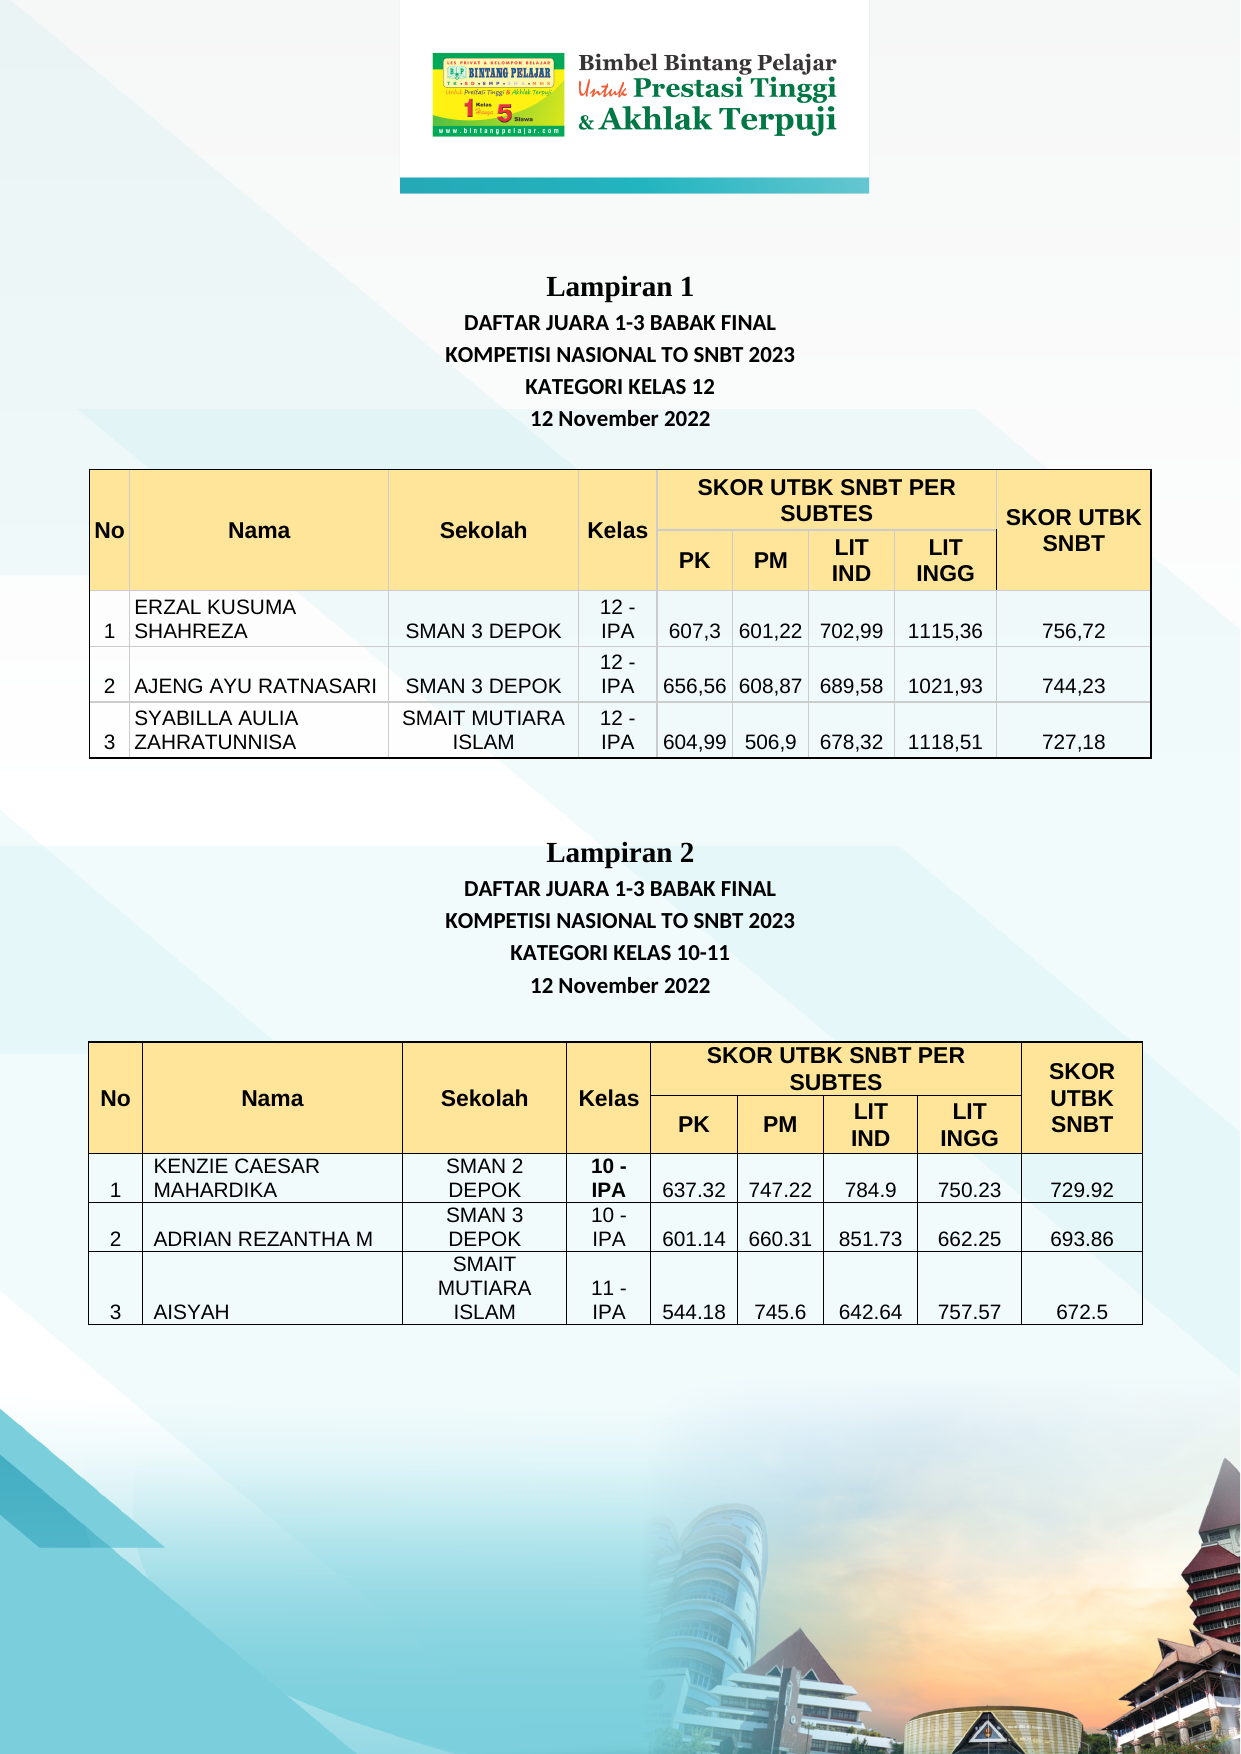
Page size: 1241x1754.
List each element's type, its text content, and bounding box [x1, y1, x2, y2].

table_cell 607,3 [658, 591, 732, 646]
table_cell 604,99 [658, 703, 732, 757]
table_cell 642.64 [824, 1252, 917, 1324]
table_cell 727,18 [997, 703, 1150, 757]
table_cell SMAN 2 DEPOK [403, 1154, 566, 1202]
table_header SKOR UTBK SNBT [1022, 1043, 1142, 1153]
table_cell 12 - IPA [579, 591, 656, 646]
table_cell SMAN 3 DEPOK [403, 1203, 566, 1251]
table_header Sekolah [403, 1043, 566, 1153]
text Lampiran 2 [89, 836, 1152, 869]
table_cell 662.25 [918, 1203, 1021, 1251]
table_cell 750.23 [918, 1154, 1021, 1202]
table_cell 3 [90, 703, 129, 757]
table_cell SMAN 3 DEPOK [389, 647, 578, 701]
table_cell LIT INGG [895, 531, 996, 590]
table_cell 506,9 [733, 703, 808, 757]
table_cell 637.32 [651, 1154, 737, 1202]
table_cell 12 - IPA [579, 703, 656, 757]
table_cell 608,87 [733, 647, 808, 701]
table_cell SMAIT MUTIARA ISLAM [403, 1252, 566, 1324]
table_cell 1115,36 [895, 591, 996, 646]
table_cell PK [658, 531, 732, 590]
table_header Sekolah [389, 470, 578, 590]
table_header Nama [130, 470, 388, 590]
table_header SKOR UTBK SNBT PER SUBTES [651, 1043, 1021, 1095]
table_cell 1 [89, 1154, 142, 1202]
table_cell LIT IND [824, 1096, 917, 1153]
table_cell 672.5 [1022, 1252, 1142, 1324]
text DAFTAR JUARA 1-3 BABAK FINAL [89, 308, 1152, 336]
table_cell 10 - IPA [567, 1203, 650, 1251]
table_cell 10 - IPA [567, 1154, 650, 1202]
table_header Kelas [579, 470, 656, 590]
table_cell 693.86 [1022, 1203, 1142, 1251]
table_cell 678,32 [809, 703, 894, 757]
table_cell 689,58 [809, 647, 894, 701]
table_cell 660.31 [738, 1203, 823, 1251]
table_cell 1021,93 [895, 647, 996, 701]
text KATEGORI KELAS 12 [89, 372, 1152, 400]
table_cell 744,23 [997, 647, 1150, 701]
table_cell 745.6 [738, 1252, 823, 1324]
table_cell 2 [89, 1203, 142, 1251]
table_cell SMAN 3 DEPOK [389, 591, 578, 646]
table_header SKOR UTBK SNBT PER SUBTES [658, 470, 996, 529]
table_cell 757.57 [918, 1252, 1021, 1324]
text Lampiran 1 [89, 269, 1152, 303]
table_header Nama [143, 1043, 402, 1153]
table_header Kelas [567, 1043, 650, 1153]
table_cell LIT IND [809, 531, 894, 590]
table_cell 729.92 [1022, 1154, 1142, 1202]
table_cell LIT INGG [918, 1096, 1021, 1153]
table_header No [90, 470, 129, 590]
table_cell 12 - IPA [579, 647, 656, 701]
table_cell AISYAH [143, 1252, 402, 1324]
table_cell PM [733, 531, 808, 590]
table_cell 2 [90, 647, 129, 701]
table_cell 601.14 [651, 1203, 737, 1251]
table_cell ADRIAN REZANTHA M [143, 1203, 402, 1251]
table_cell 544.18 [651, 1252, 737, 1324]
text KATEGORI KELAS 10-11 [89, 938, 1152, 967]
table_cell 747.22 [738, 1154, 823, 1202]
text KOMPETISI NASIONAL TO SNBT 2023 [89, 906, 1152, 934]
table_cell SMAIT MUTIARA ISLAM [389, 703, 578, 757]
table_cell PM [738, 1096, 823, 1153]
table_cell SYABILLA AULIA ZAHRATUNNISA [130, 703, 388, 757]
text KOMPETISI NASIONAL TO SNBT 2023 [89, 340, 1152, 368]
table_cell 3 [89, 1252, 142, 1324]
text 12 November 2022 [89, 971, 1152, 999]
table_cell 702,99 [809, 591, 894, 646]
text DAFTAR JUARA 1-3 BABAK FINAL [89, 874, 1152, 902]
table_cell 601,22 [733, 591, 808, 646]
text 12 November 2022 [89, 404, 1152, 432]
table_cell ERZAL KUSUMA SHAHREZA [130, 591, 388, 646]
table_header SKOR UTBK SNBT [997, 470, 1150, 590]
table_cell PK [651, 1096, 737, 1153]
table_cell 656,56 [658, 647, 732, 701]
table_cell 851.73 [824, 1203, 917, 1251]
table_cell 1 [90, 591, 129, 646]
table_cell 756,72 [997, 591, 1150, 646]
table_cell 1118,51 [895, 703, 996, 757]
table_cell 784.9 [824, 1154, 917, 1202]
table_cell KENZIE CAESAR MAHARDIKA [143, 1154, 402, 1202]
table_cell 11 - IPA [567, 1252, 650, 1324]
table_header No [89, 1043, 142, 1153]
picture [0, 0, 1241, 1754]
table_cell AJENG AYU RATNASARI [130, 647, 388, 701]
